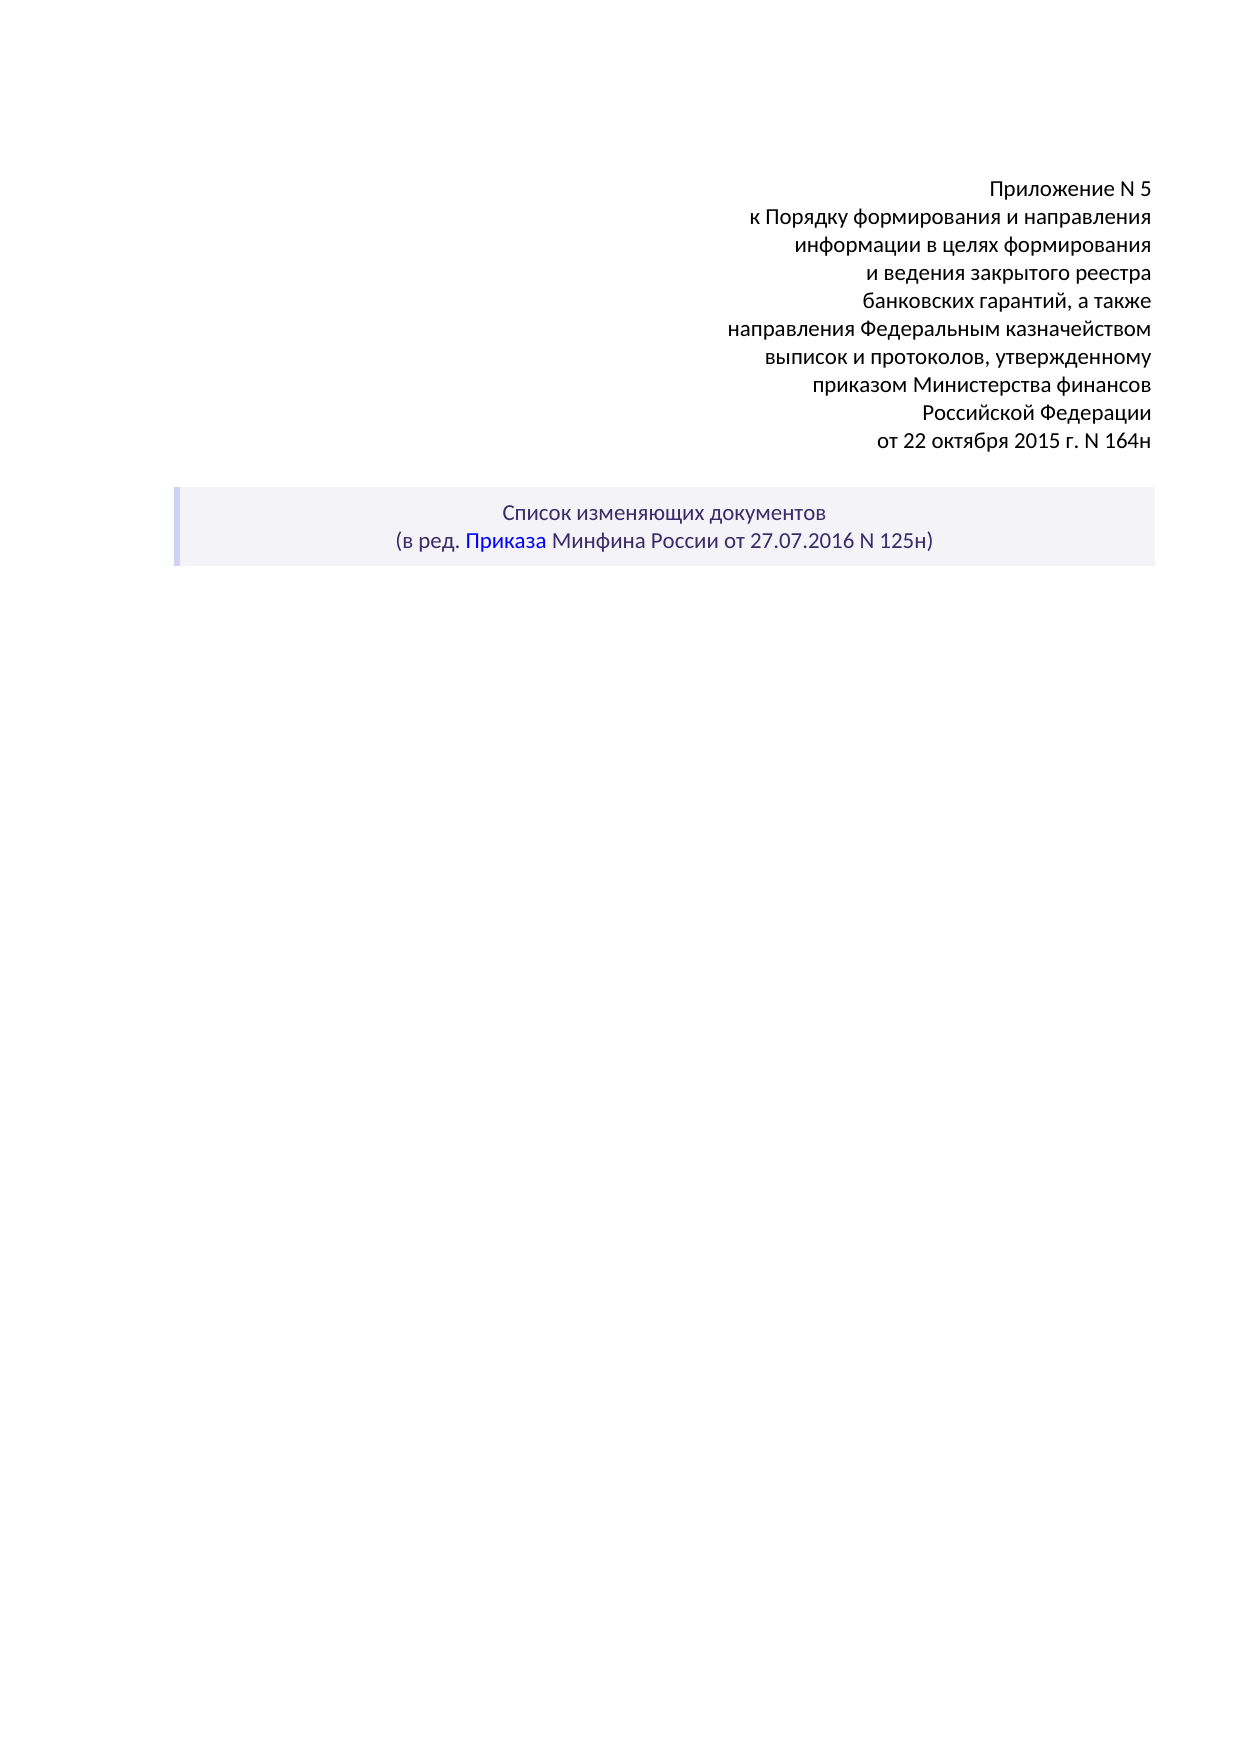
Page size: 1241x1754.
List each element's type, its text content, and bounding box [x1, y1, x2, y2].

text направления Федеральным казначейством [177, 314, 1152, 342]
text Приложение N 5 [177, 174, 1152, 202]
table_header Список изменяющих документов (в ред. Приказа Минфина России от 27.07.2016 N 125н) [180, 487, 1149, 566]
text приказом Министерства финансов [177, 370, 1152, 398]
text банковских гарантий, а также [177, 286, 1152, 314]
text Российской Федерации [177, 398, 1152, 426]
text к Порядку формирования и направления [177, 202, 1152, 230]
text информации в целях формирования [177, 230, 1152, 258]
text и ведения закрытого реестра [177, 258, 1152, 286]
text от 22 октября 2015 г. N 164н [177, 426, 1152, 454]
text выписок и протоколов, утвержденному [177, 342, 1152, 370]
